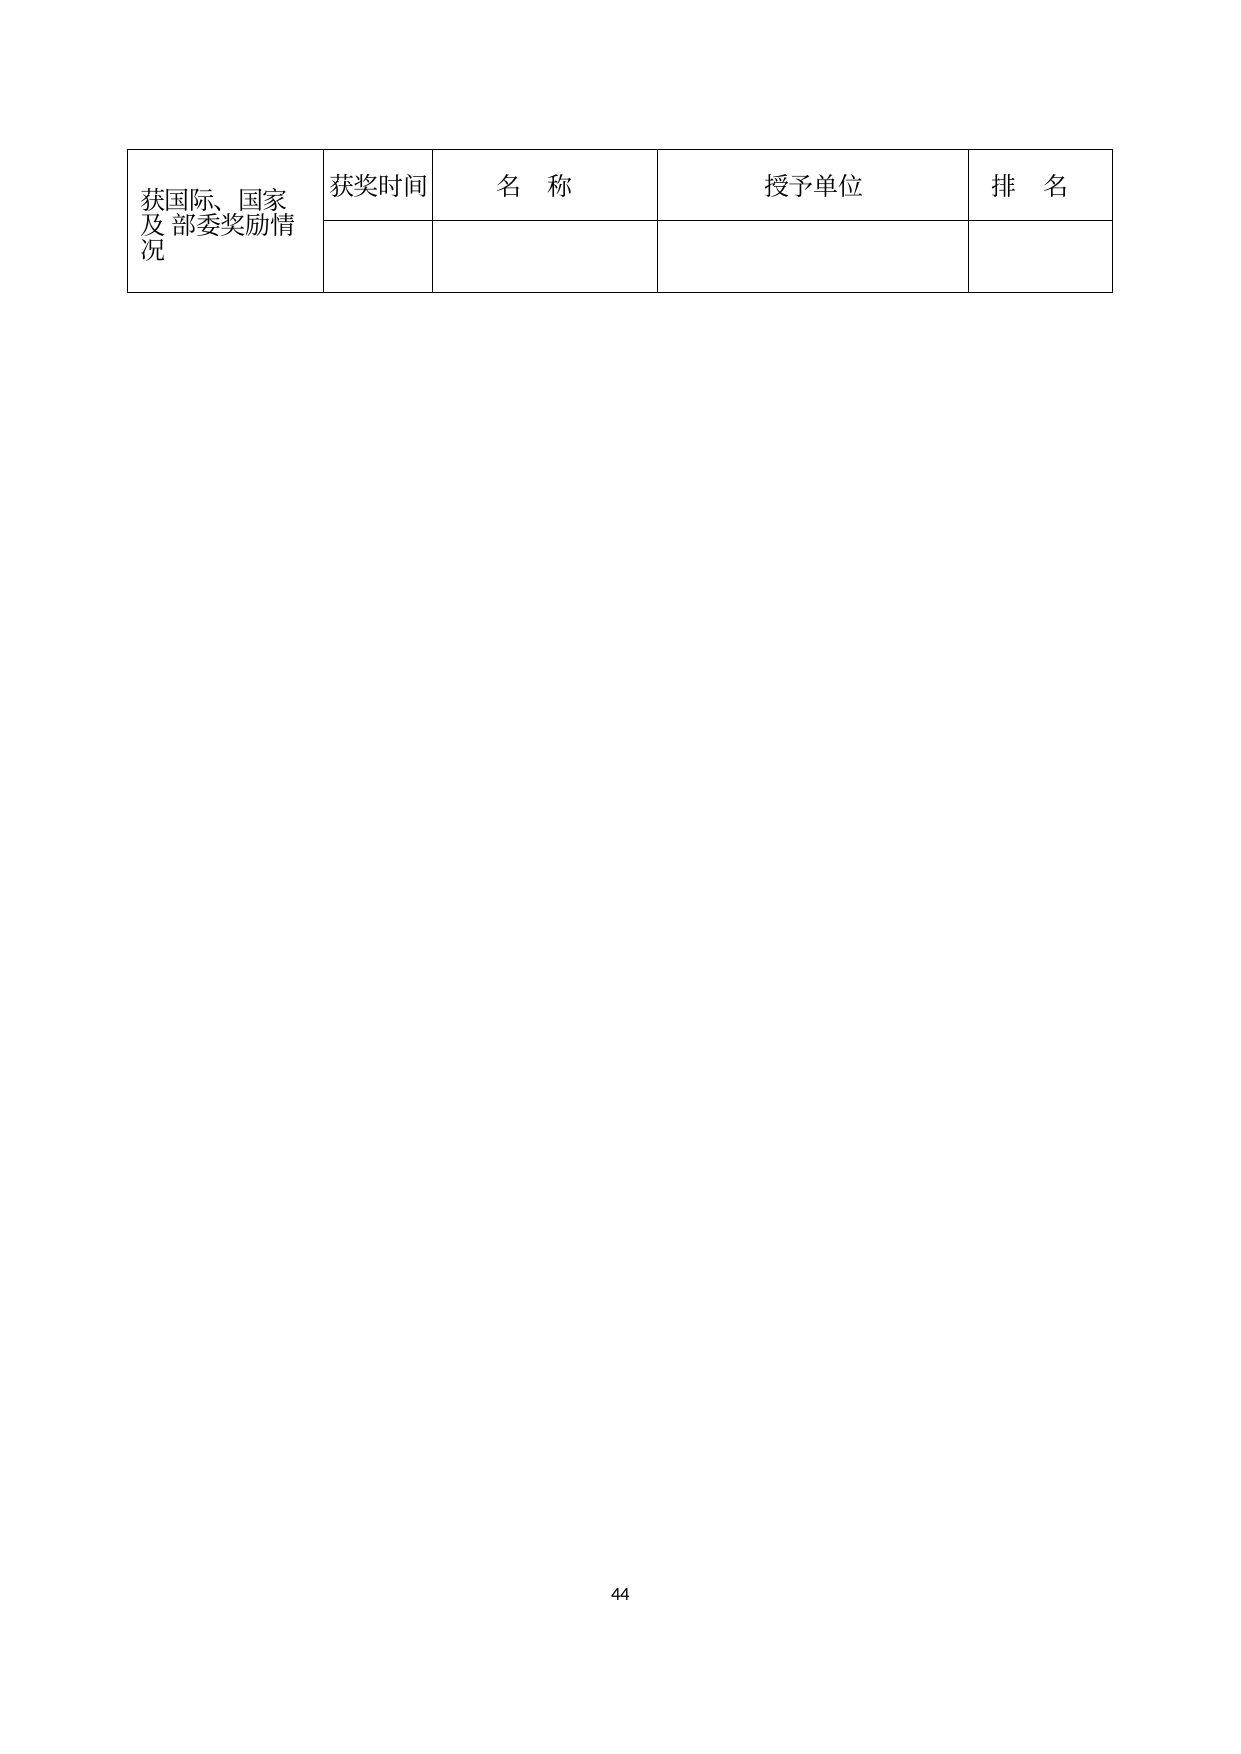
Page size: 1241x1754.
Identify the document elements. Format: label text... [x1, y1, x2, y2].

table_cell 名 称 [433, 150, 657, 220]
table_cell 授予单位 [658, 150, 968, 220]
table_cell 获奖时间 [324, 150, 432, 220]
table_cell 获国际、国家及 部委奖励情况 [128, 150, 323, 292]
table_cell [324, 221, 432, 292]
table_cell 排 名 [969, 150, 1112, 220]
table_cell [433, 221, 657, 292]
table_cell [969, 221, 1112, 292]
table_cell [658, 221, 968, 292]
